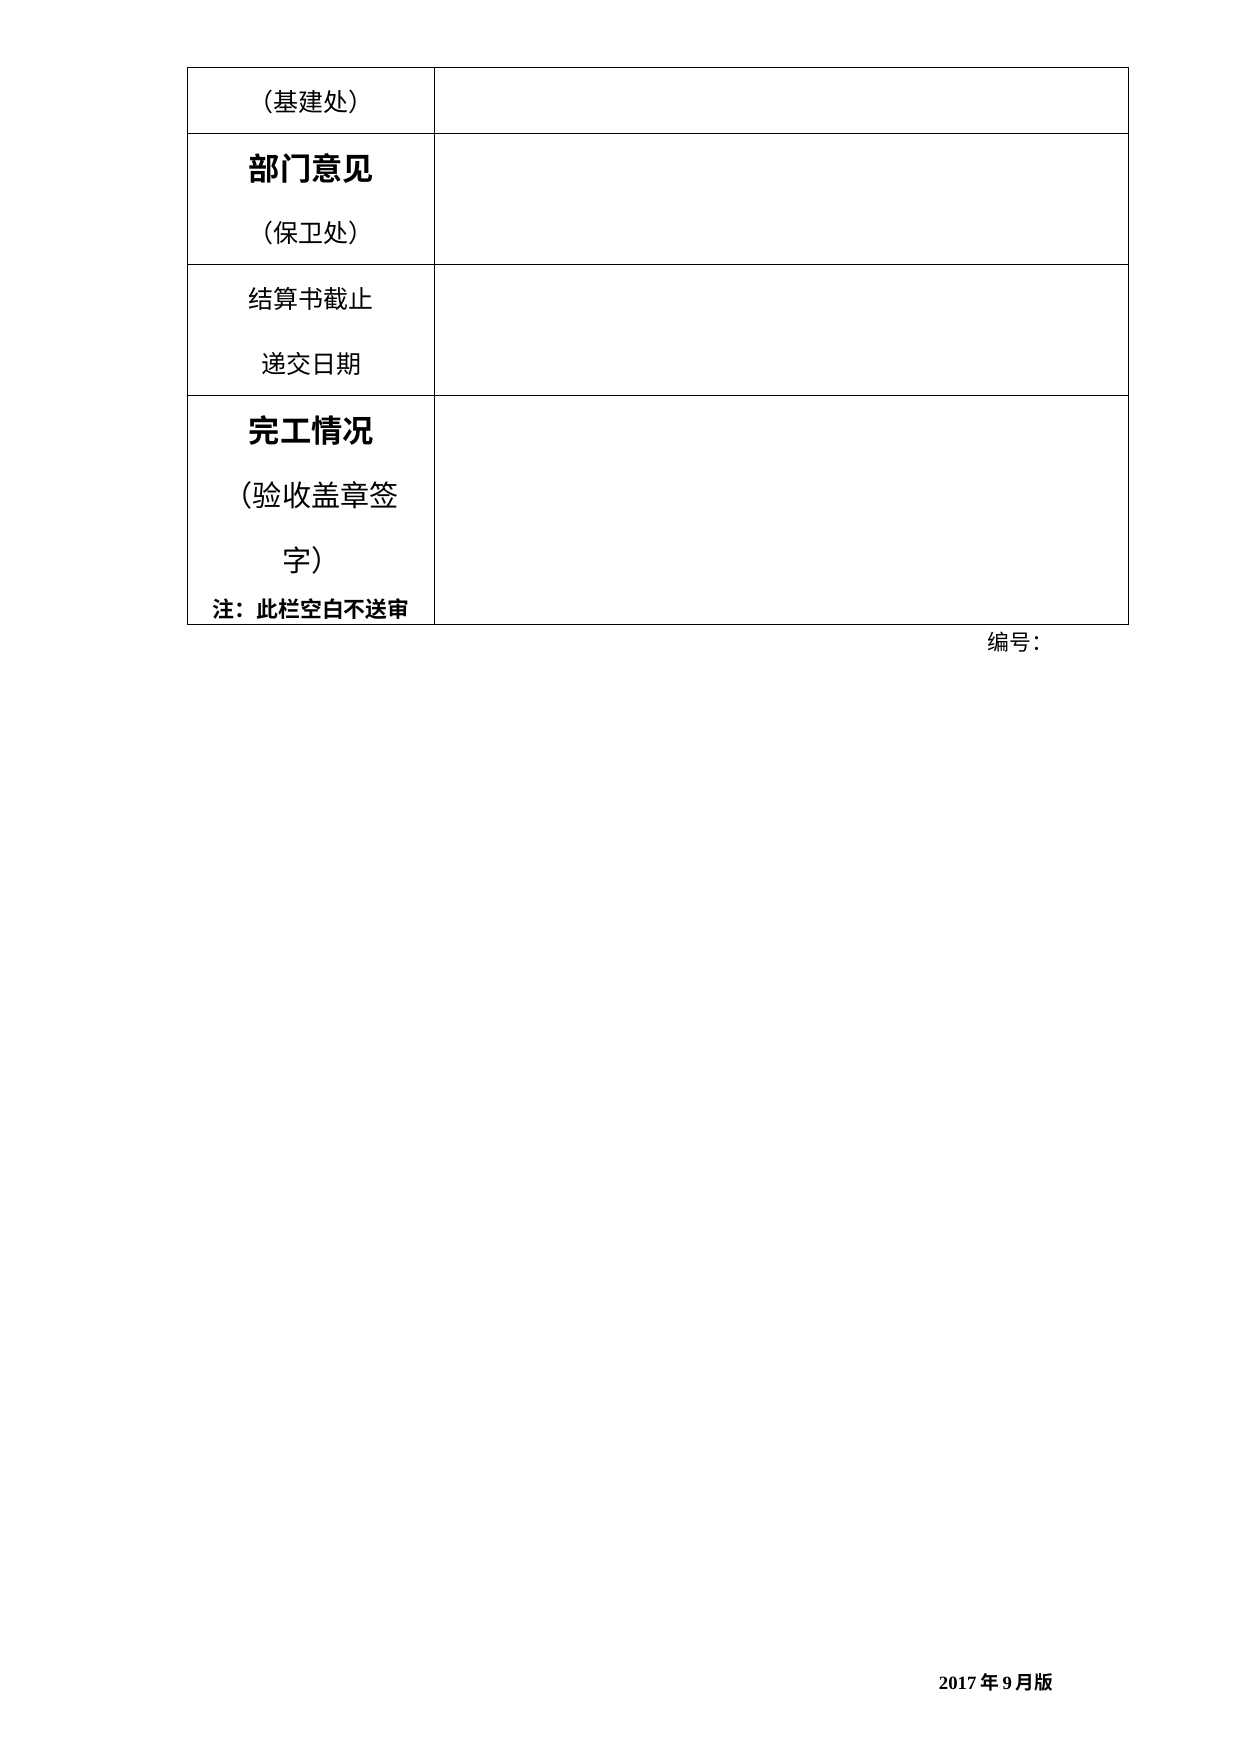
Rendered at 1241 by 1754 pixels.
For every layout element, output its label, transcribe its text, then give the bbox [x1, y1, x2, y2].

table_cell 部门意见 （保卫处） [188, 134, 434, 264]
table_cell 结算书截止 递交日期 [188, 265, 434, 395]
table_cell [435, 68, 1128, 133]
table_cell [435, 134, 1128, 264]
table_cell 完工情况 （验收盖章签字） 注：此栏空白不送审 [188, 396, 434, 624]
table_cell [435, 396, 1128, 624]
text 编号： [187, 625, 1053, 657]
table_cell [435, 265, 1128, 395]
table_cell 部门意见 （基建处） [188, 68, 434, 133]
